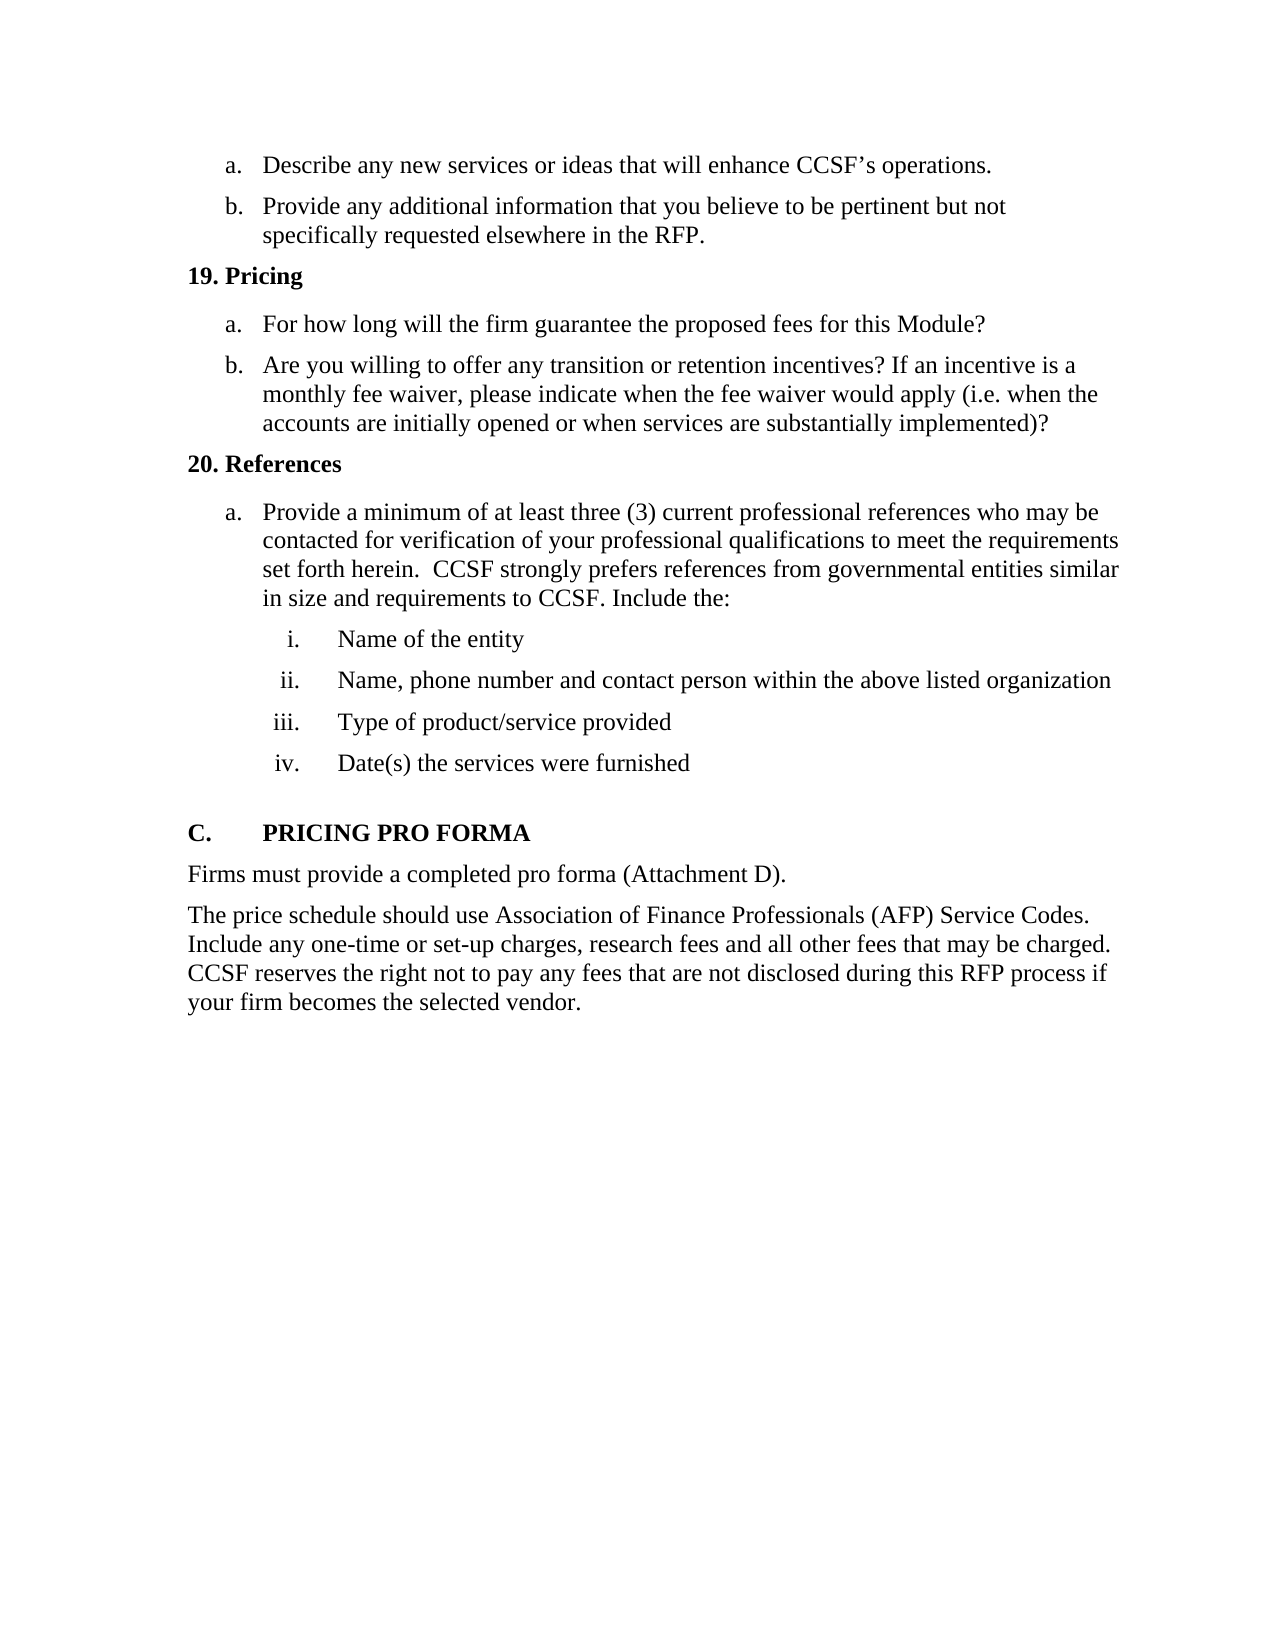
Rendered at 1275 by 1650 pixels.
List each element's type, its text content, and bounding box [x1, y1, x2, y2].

list Are you willing to offer any transition or retention incentives? If an incentive is a monthly fee waiver, please indicate when the fee waiver would apply (i.e. when the accounts are initially opened or when services are substantially implemented)? [225, 350, 1125, 436]
list Provide a minimum of at least three (3) current professional references who may be contacted for verification of your professional qualifications to meet the requirements set forth herein. CCSF strongly prefers references from governmental entities similar in size and requirements to CCSF. Include the: [225, 497, 1125, 612]
list Type of product/service provided [300, 707, 1125, 735]
list Name, phone number and contact person within the above listed organization [300, 665, 1125, 694]
list For how long will the firm guarantee the proposed fees for this Module? [225, 309, 1125, 338]
list References [187, 449, 1125, 478]
list PRICING PRO FORMA [187, 818, 1125, 847]
list The price schedule should use Association of Finance Professionals (AFP) Service Codes. Include any one-time or set-up charges, research fees and all other fees that may be charged. CCSF reserves the right not to pay any fees that are not disclosed during this RFP process if your firm becomes the selected vendor. [187, 900, 1125, 1015]
list Provide any additional information that you believe to be pertinent but not specifically requested elsewhere in the RFP. [225, 191, 1125, 249]
list Name of the entity [300, 624, 1125, 653]
list Pricing [187, 261, 1125, 290]
list Date(s) the services were furnished [300, 748, 1125, 777]
list Describe any new services or ideas that will enhance CCSF’s operations. [225, 150, 1125, 179]
list Firms must provide a completed pro forma (Attachment D). [187, 859, 1125, 888]
